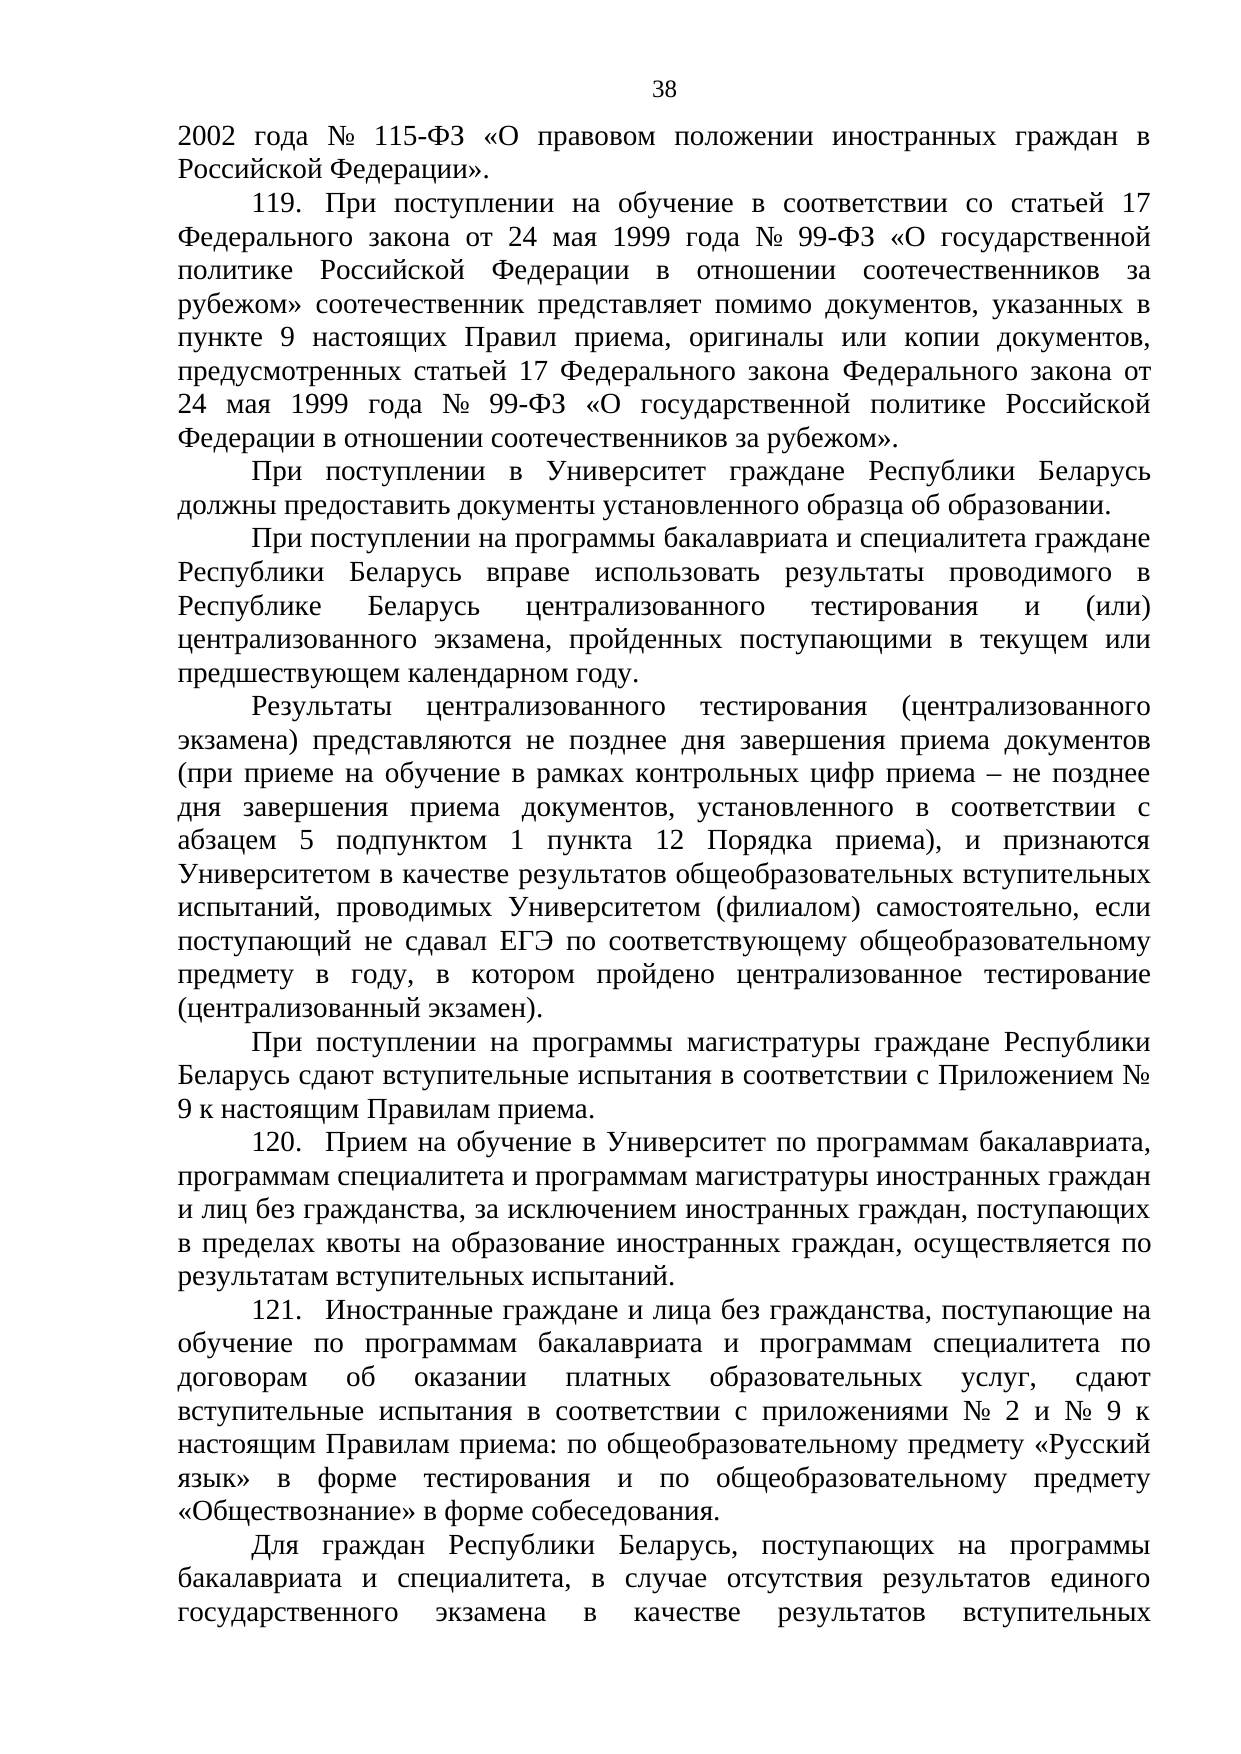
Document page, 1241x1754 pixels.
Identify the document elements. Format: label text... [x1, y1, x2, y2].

list Прием на обучение в Университет по программам бакалавриата, программам специалитета и программам магистратуры иностранных граждан и лиц без гражданства, за исключением иностранных граждан, поступающих в пределах квоты на образование иностранных граждан, осуществляется по результатам вступительных испытаний. [177, 1124, 1152, 1292]
list При поступлении на обучение в соответствии со статьей 17 Федерального закона от 24 мая 1999 года № 99-ФЗ «О государственной политике Российской Федерации в отношении соотечественников за рубежом» соотечественник представляет помимо документов, указанных в пункте 9 настоящих Правил приема, оригиналы или копии документов, предусмотренных статьей 17 Федерального закона Федерального закона от 24 мая 1999 года № 99-ФЗ «О государственной политике Российской Федерации в отношении соотечественников за рубежом». [177, 185, 1152, 453]
text При поступлении в Университет граждане Республики Беларусь должны предоставить документы установленного образца об образовании. [177, 453, 1152, 521]
text При поступлении на программы бакалавриата и специалитета граждане Республики Беларусь вправе использовать результаты проводимого в Республике Беларусь централизованного тестирования и (или) централизованного экзамена, пройденных поступающими в текущем или предшествующем календарном году. [177, 521, 1152, 688]
text Результаты централизованного тестирования (централизованного экзамена) представляются не позднее дня завершения приема документов (при приеме на обучение в рамках контрольных цифр приема – не позднее дня завершения приема документов, установленного в соответствии с абзацем 5 подпунктом 1 пункта 12 Порядка приема), и признаются Университетом в качестве результатов общеобразовательных вступительных испытаний, проводимых Университетом (филиалом) самостоятельно, если поступающий не сдавал ЕГЭ по соответствующему общеобразовательному предмету в году, в котором пройдено централизованное тестирование (централизованный экзамен). [177, 688, 1152, 1024]
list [177, 118, 1152, 185]
list Иностранные граждане и лица без гражданства, поступающие на обучение по программам бакалавриата и программам специалитета по договорам об оказании платных образовательных услуг, сдают вступительные испытания в соответствии с приложениями № 2 и № 9 к настоящим Правилам приема: по общеобразовательному предмету «Русский язык» в форме тестирования и по общеобразовательному предмету «Обществознание» в форме собеседования. [177, 1292, 1152, 1527]
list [177, 1527, 1152, 1627]
text При поступлении на программы магистратуры граждане Республики Беларусь сдают вступительные испытания в соответствии с Приложением № 9 к настоящим Правилам приема. [177, 1024, 1152, 1124]
